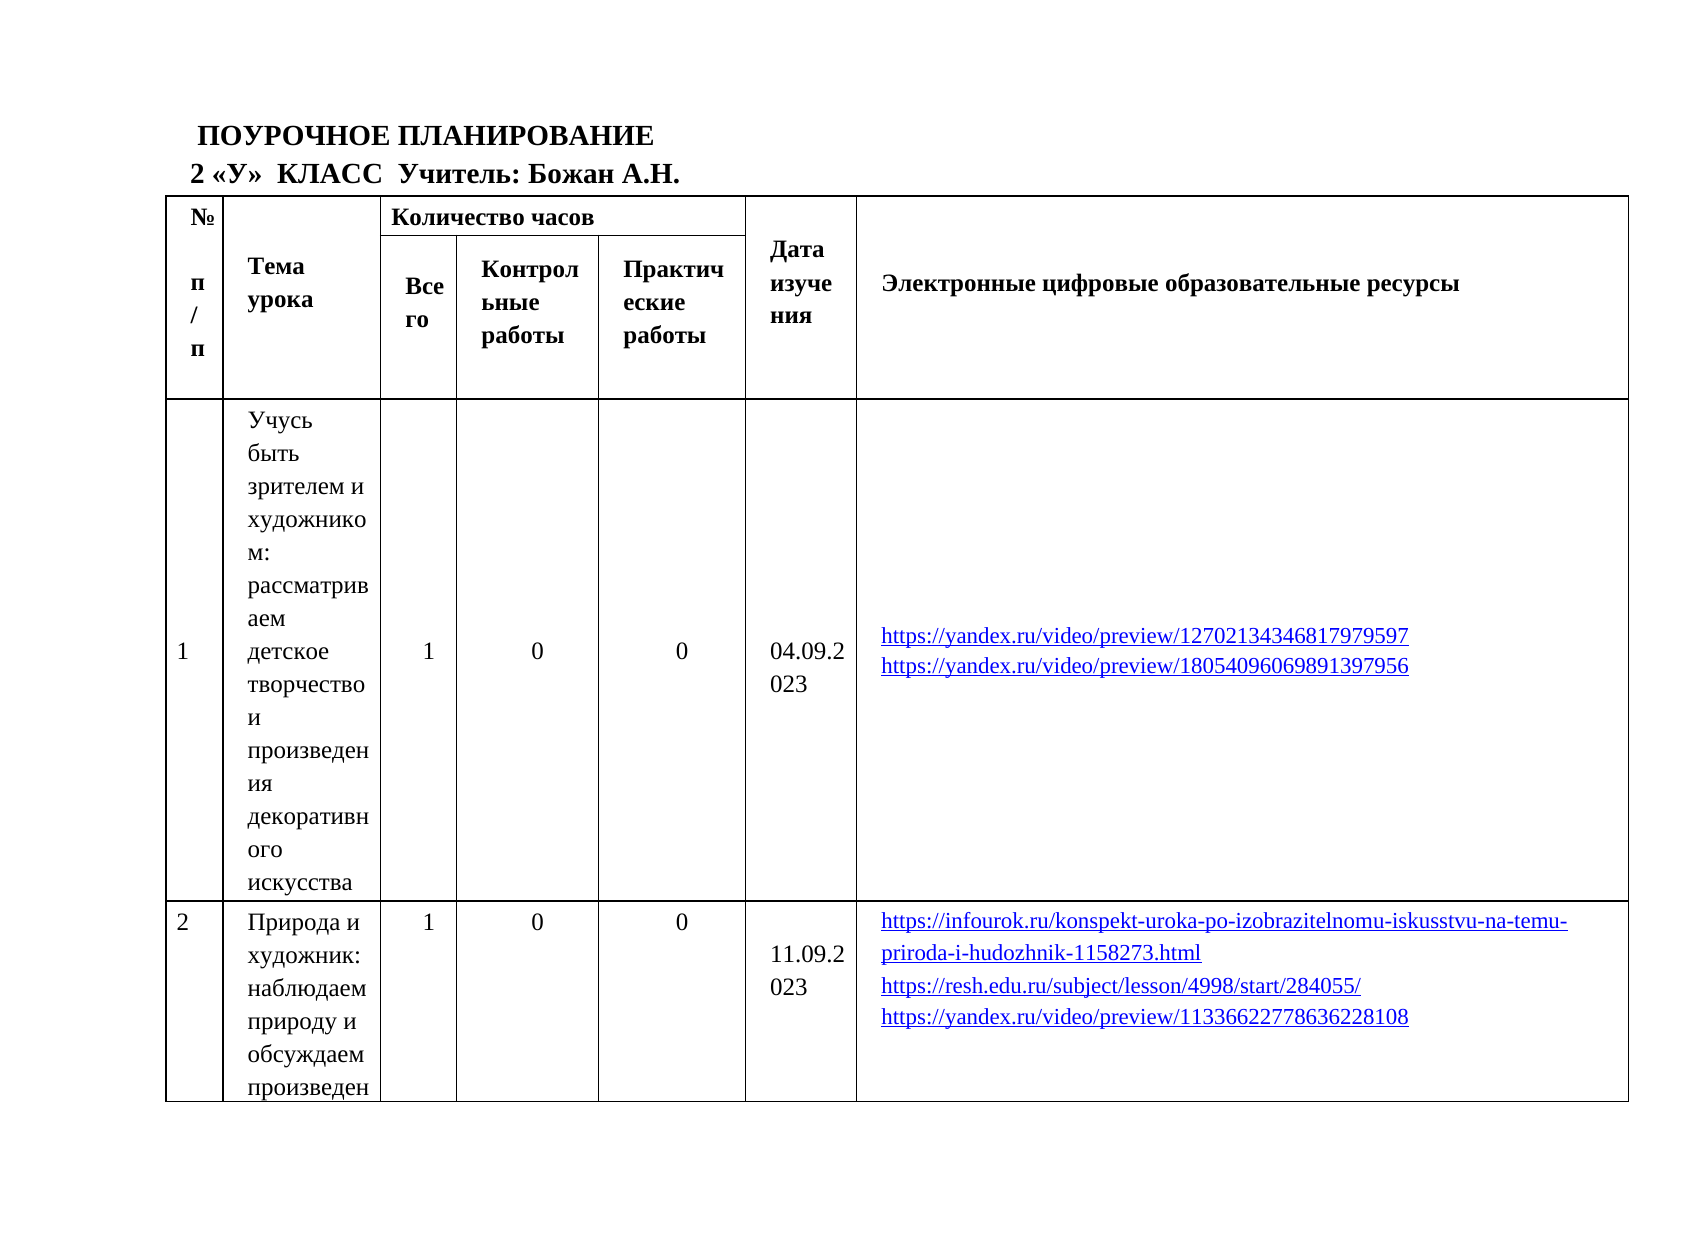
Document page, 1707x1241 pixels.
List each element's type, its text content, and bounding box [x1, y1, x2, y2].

table_header Дата изучения [746, 197, 856, 398]
table_header Количество часов [381, 197, 745, 234]
table_cell Практические работы [599, 236, 745, 398]
table_header № п/п [167, 197, 222, 398]
table_cell 1 [381, 400, 456, 900]
table_cell 0 [457, 902, 598, 1101]
table_cell 1 [381, 902, 456, 1101]
table_cell Контрольные работы [457, 236, 598, 398]
table_cell 1 [167, 400, 222, 900]
table_cell 0 [457, 400, 598, 900]
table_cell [857, 902, 1628, 1101]
table_cell https://yandex.ru/video/preview/12702134346817979597 https://yandex.ru/video/preview/18054096069891397956 [857, 400, 1628, 900]
table_cell Всего [381, 236, 456, 398]
table_cell 2 [167, 902, 222, 1101]
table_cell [224, 902, 380, 1101]
table_cell 0 [599, 400, 745, 900]
table_header Тема урока [224, 197, 380, 398]
table_cell 11.09.2023 [746, 902, 856, 1101]
text 2 «У» КЛАСС Учитель: Божан А.Н. [190, 157, 1618, 190]
table_cell Учусь быть зрителем и художником: рассматриваем детское творчество и произведения декоративного искусства [224, 400, 380, 900]
table_cell 04.09.2023 [746, 400, 856, 900]
table_header Электронные цифровые образовательные ресурсы [857, 197, 1628, 398]
text ПОУРОЧНОЕ ПЛАНИРОВАНИЕ [190, 118, 1618, 152]
table_cell 0 [599, 902, 745, 1101]
